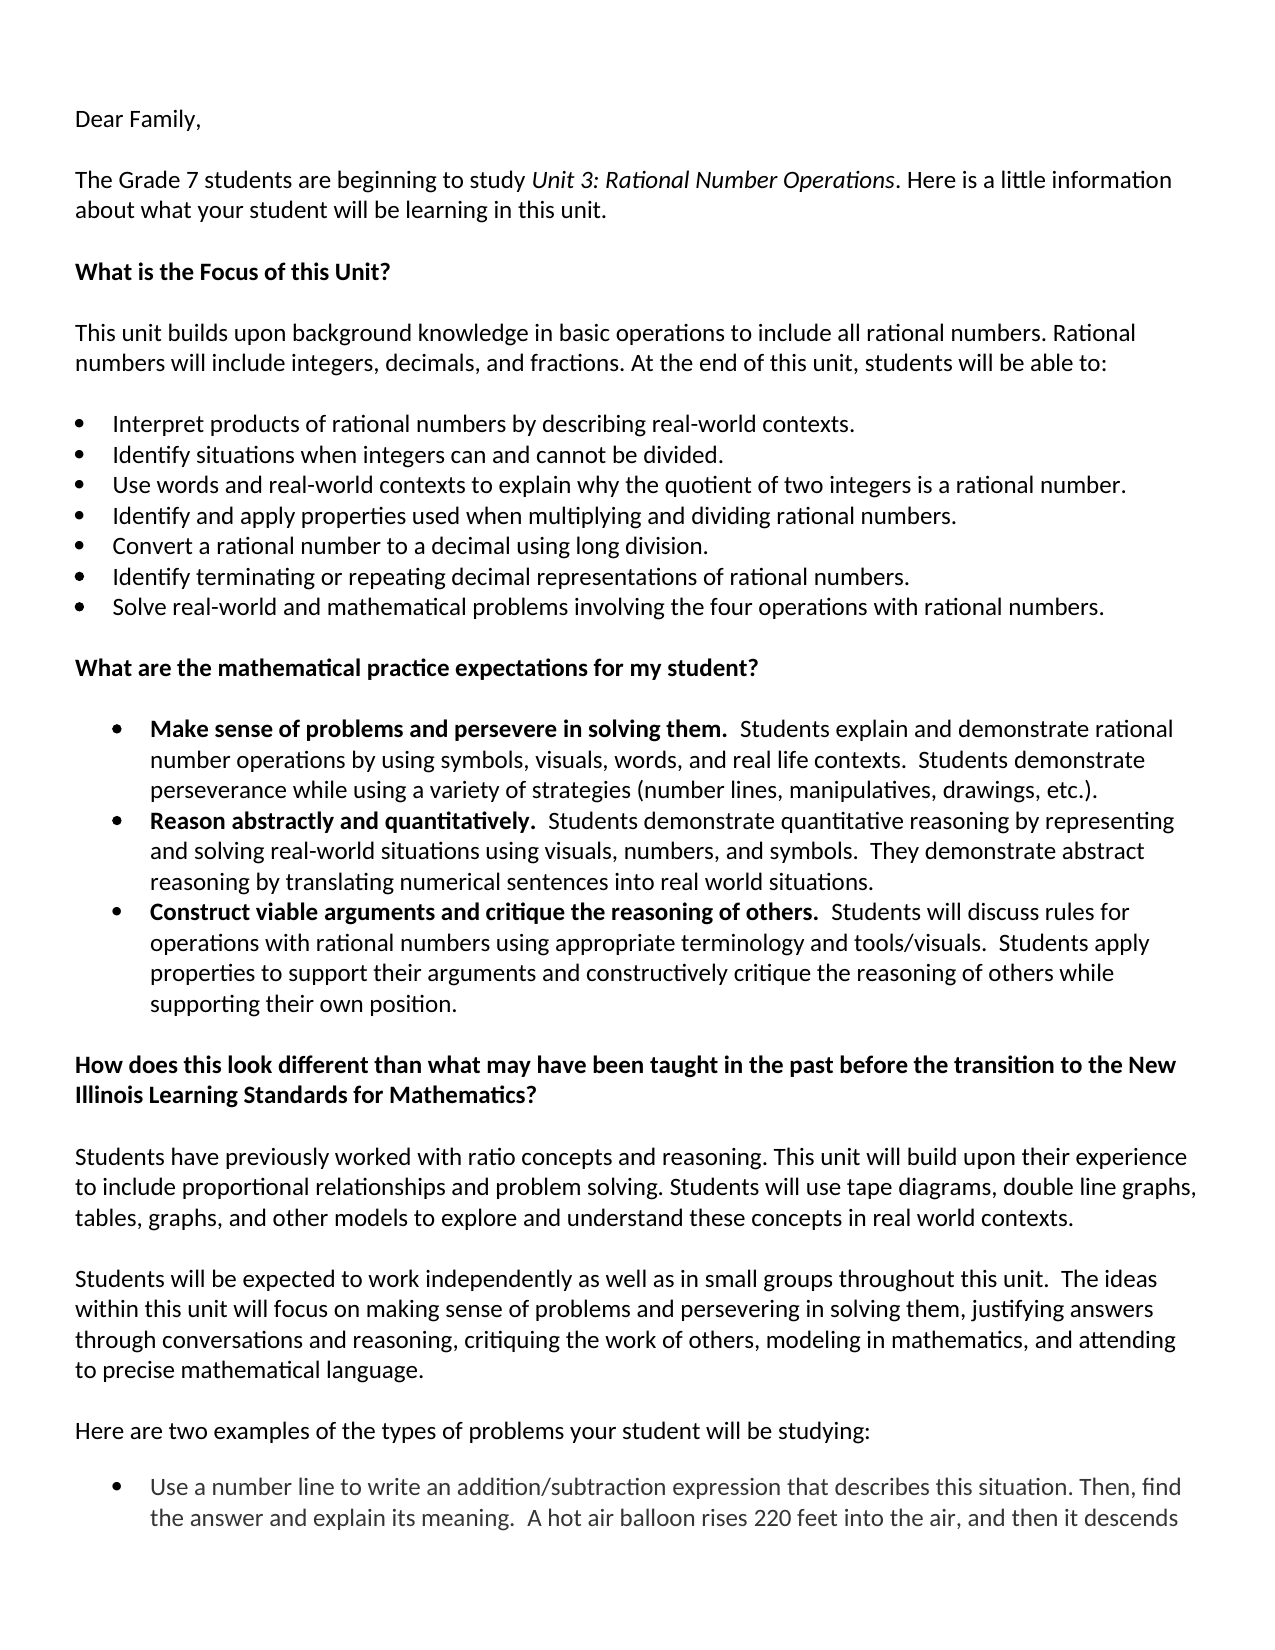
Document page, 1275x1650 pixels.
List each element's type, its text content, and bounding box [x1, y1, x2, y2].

text What is the Focus of this Unit? [75, 256, 1200, 286]
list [112, 1471, 1203, 1532]
list Use words and real-world contexts to explain why the quotient of two integers is a rational number. [75, 469, 1200, 500]
text Students will be expected to work independently as well as in small groups throughout this unit. The ideas within this unit will focus on making sense of problems and persevering in solving them, justifying answers through conversations and reasoning, critiquing the work of others, modeling in mathematics, and attending to precise mathematical language. [75, 1263, 1200, 1385]
list Identify terminating or repeating decimal representations of rational numbers. [75, 561, 1200, 591]
text Students have previously worked with ratio concepts and reasoning. This unit will build upon their experience to include proportional relationships and problem solving. Students will use tape diagrams, double line graphs, tables, graphs, and other models to explore and understand these concepts in real world contexts. [75, 1141, 1200, 1232]
text Dear Family, [75, 103, 1200, 133]
list Interpret products of rational numbers by describing real-world contexts. [75, 408, 1200, 439]
text This unit builds upon background knowledge in basic operations to include all rational numbers. Rational numbers will include integers, decimals, and fractions. At the end of this unit, students will be able to: [75, 317, 1200, 378]
text Here are two examples of the types of problems your student will be studying: [75, 1415, 1200, 1446]
list Identify and apply properties used when multiplying and dividing rational numbers. [75, 500, 1200, 530]
text The Grade 7 students are beginning to study Unit 3: Rational Number Operations. Here is a little information about what your student will be learning in this unit. [75, 164, 1200, 225]
list Construct viable arguments and critique the reasoning of others. Students will discuss rules for operations with rational numbers using appropriate terminology and tools/visuals. Students apply properties to support their arguments and constructively critique the reasoning of others while supporting their own position. [112, 897, 1200, 1019]
text How does this look different than what may have been taught in the past before the transition to the New Illinois Learning Standards for Mathematics? [75, 1049, 1200, 1110]
text What are the mathematical practice expectations for my student? [75, 652, 1200, 683]
list Make sense of problems and persevere in solving them. Students explain and demonstrate rational number operations by using symbols, visuals, words, and real life contexts. Students demonstrate perseverance while using a variety of strategies (number lines, manipulatives, drawings, etc.). [112, 713, 1200, 805]
list Convert a rational number to a decimal using long division. [75, 530, 1200, 561]
list Identify situations when integers can and cannot be divided. [75, 439, 1200, 469]
list Solve real-world and mathematical problems involving the four operations with rational numbers. [75, 591, 1200, 622]
list Reason abstractly and quantitatively. Students demonstrate quantitative reasoning by representing and solving real-world situations using visuals, numbers, and symbols. They demonstrate abstract reasoning by translating numerical sentences into real world situations. [112, 805, 1200, 897]
